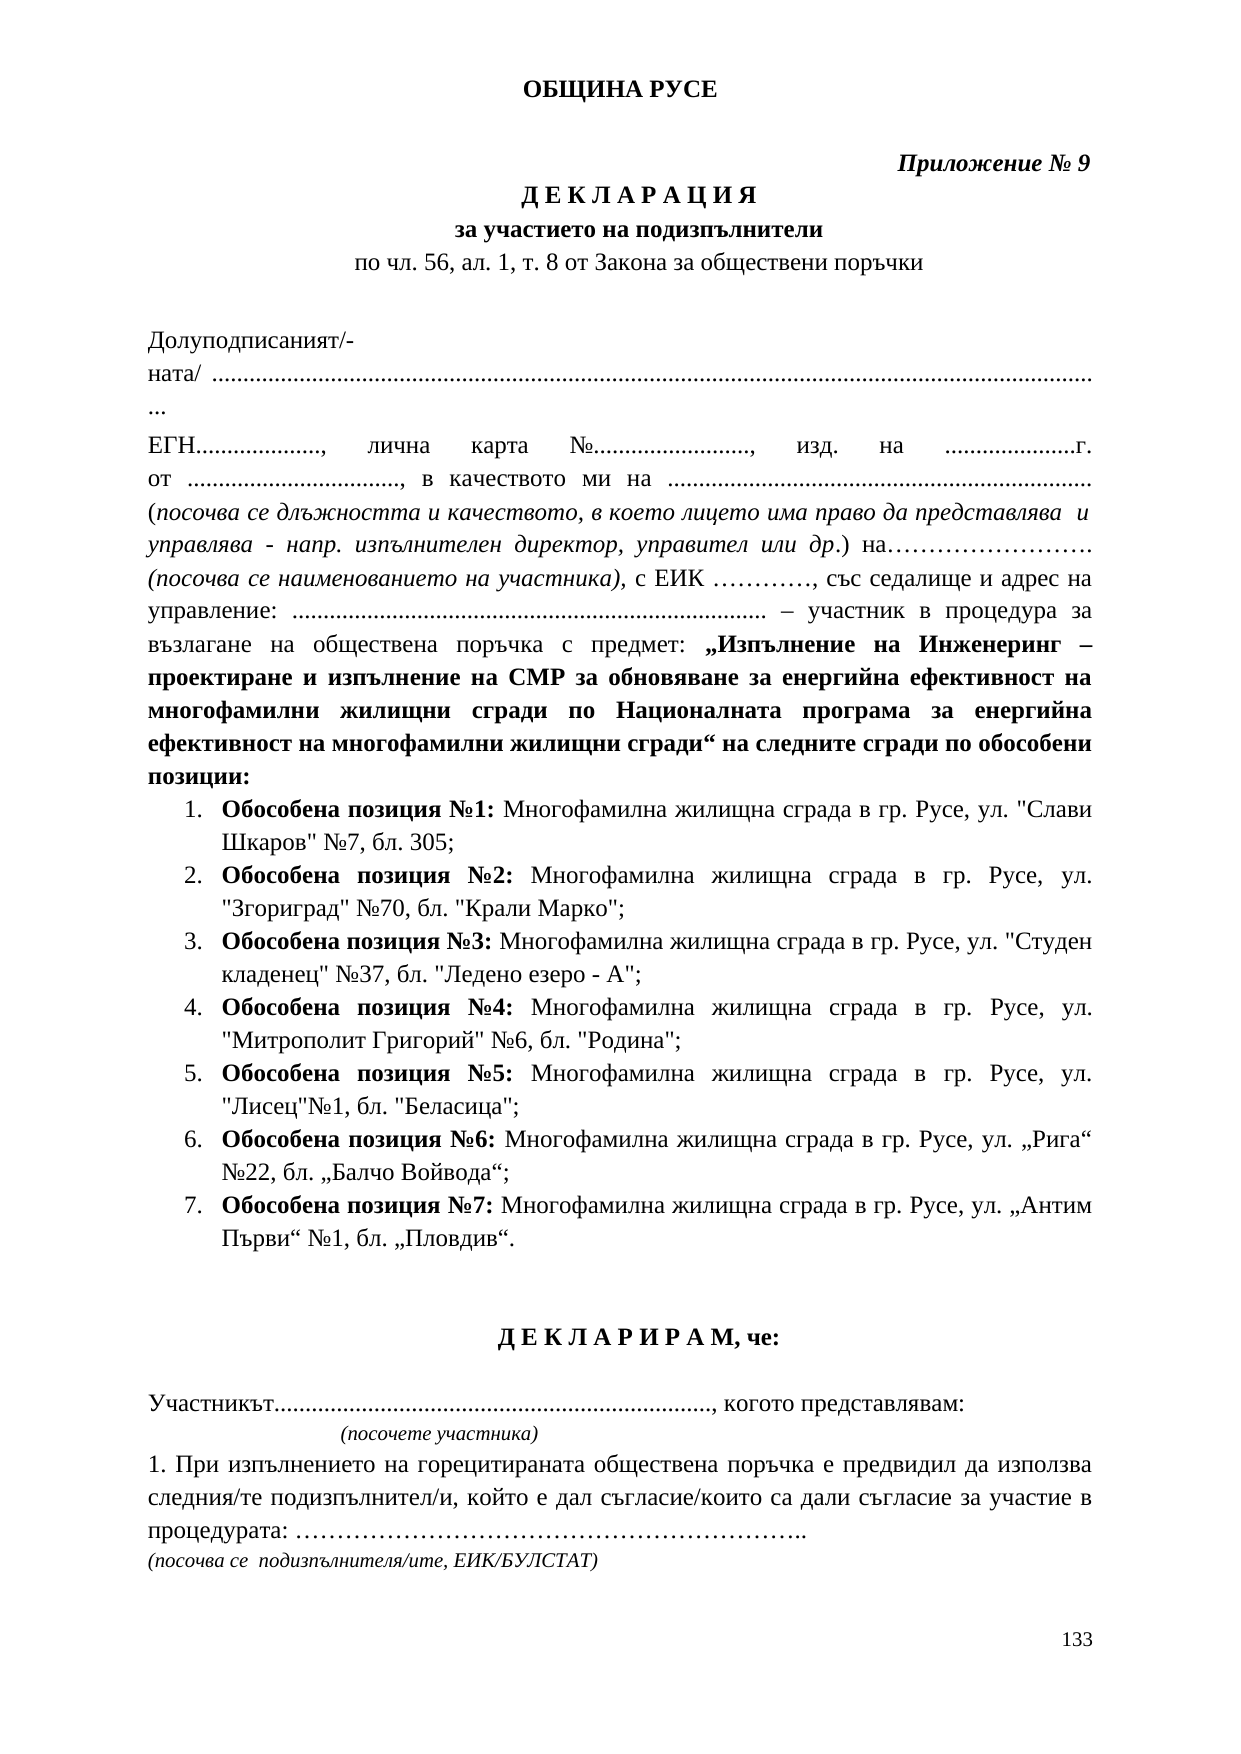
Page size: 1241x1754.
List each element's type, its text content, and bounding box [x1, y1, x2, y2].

text Приложение № 9 [185, 148, 1093, 176]
list Обособена позиция №5: Многофамилна жилищна сграда в гр. Русе, ул. "Лисец"№1, бл. "Беласица"; [184, 1058, 1093, 1120]
list Обособена позиция №3: Многофамилна жилищна сграда в гр. Русе, ул. "Студен кладенец" №37, бл. "Ледено езеро - А"; [184, 926, 1093, 988]
text ЕГН...................., лична карта №........................., изд. на .....................г. от .................................., в качеството ми на .................................................................... (посочва се длъжността и качеството, в което лицето има право да представлява и управлява - напр. изпълнителен директор, управител или др.) на…………………….(посочва се наименованието на участника), с ЕИК …………, със седалище и адрес на управление: ............................................................................ – участник в процедура за възлагане на обществена поръчка с предмет: „Изпълнение на Инженеринг – проектиране и изпълнение на СМР за обновяване за енергийна ефективност на многофамилни жилищни сгради по Националната програма за енергийна ефективност на многофамилни жилищни сгради“ на следните сгради по обособени позиции: [148, 431, 1093, 789]
list Обособена позиция №4: Многофамилна жилищна сграда в гр. Русе, ул. "Митрополит Григорий" №6, бл. "Родина"; [184, 992, 1093, 1054]
list Обособена позиция №6: Многофамилна жилищна сграда в гр. Русе, ул. „Рига“ №22, бл. „Балчо Войвода“; [184, 1124, 1093, 1186]
text Участникът......................................................................, когото представлявам: [148, 1388, 1093, 1417]
text (посочете участника) [148, 1421, 1093, 1445]
list Обособена позиция №2: Многофамилна жилищна сграда в гр. Русе, ул. "Згориград" №70, бл. "Крали Марко"; [184, 860, 1093, 922]
list Обособена позиция №7: Многофамилна жилищна сграда в гр. Русе, ул. „Антим Първи“ №1, бл. „Пловдив“. [184, 1190, 1093, 1252]
text (посочва се подизпълнителя/ите, ЕИК/БУЛСТАТ) [148, 1548, 1093, 1572]
text Долуподписаният/-ната/ ................................................................................................................................................ [148, 325, 1093, 420]
text по чл. 56, ал. 1, т. 8 от Закона за обществени поръчки [185, 247, 1093, 275]
list Обособена позиция №1: Многофамилна жилищна сграда в гр. Русе, ул. "Слави Шкаров" №7, бл. 305; [184, 794, 1093, 856]
text за участието на подизпълнители [185, 214, 1093, 242]
text Д Е К Л А Р И Р А М, че: [185, 1322, 1093, 1351]
text Д Е К Л А Р А Ц И Я [185, 181, 1093, 209]
text 1. При изпълнението на горецитираната обществена поръчка е предвидил да използва следния/те подизпълнител/и, който е дал съгласие/които са дали съгласие за участие в процедурата: …………………………………………………….. [148, 1449, 1093, 1543]
